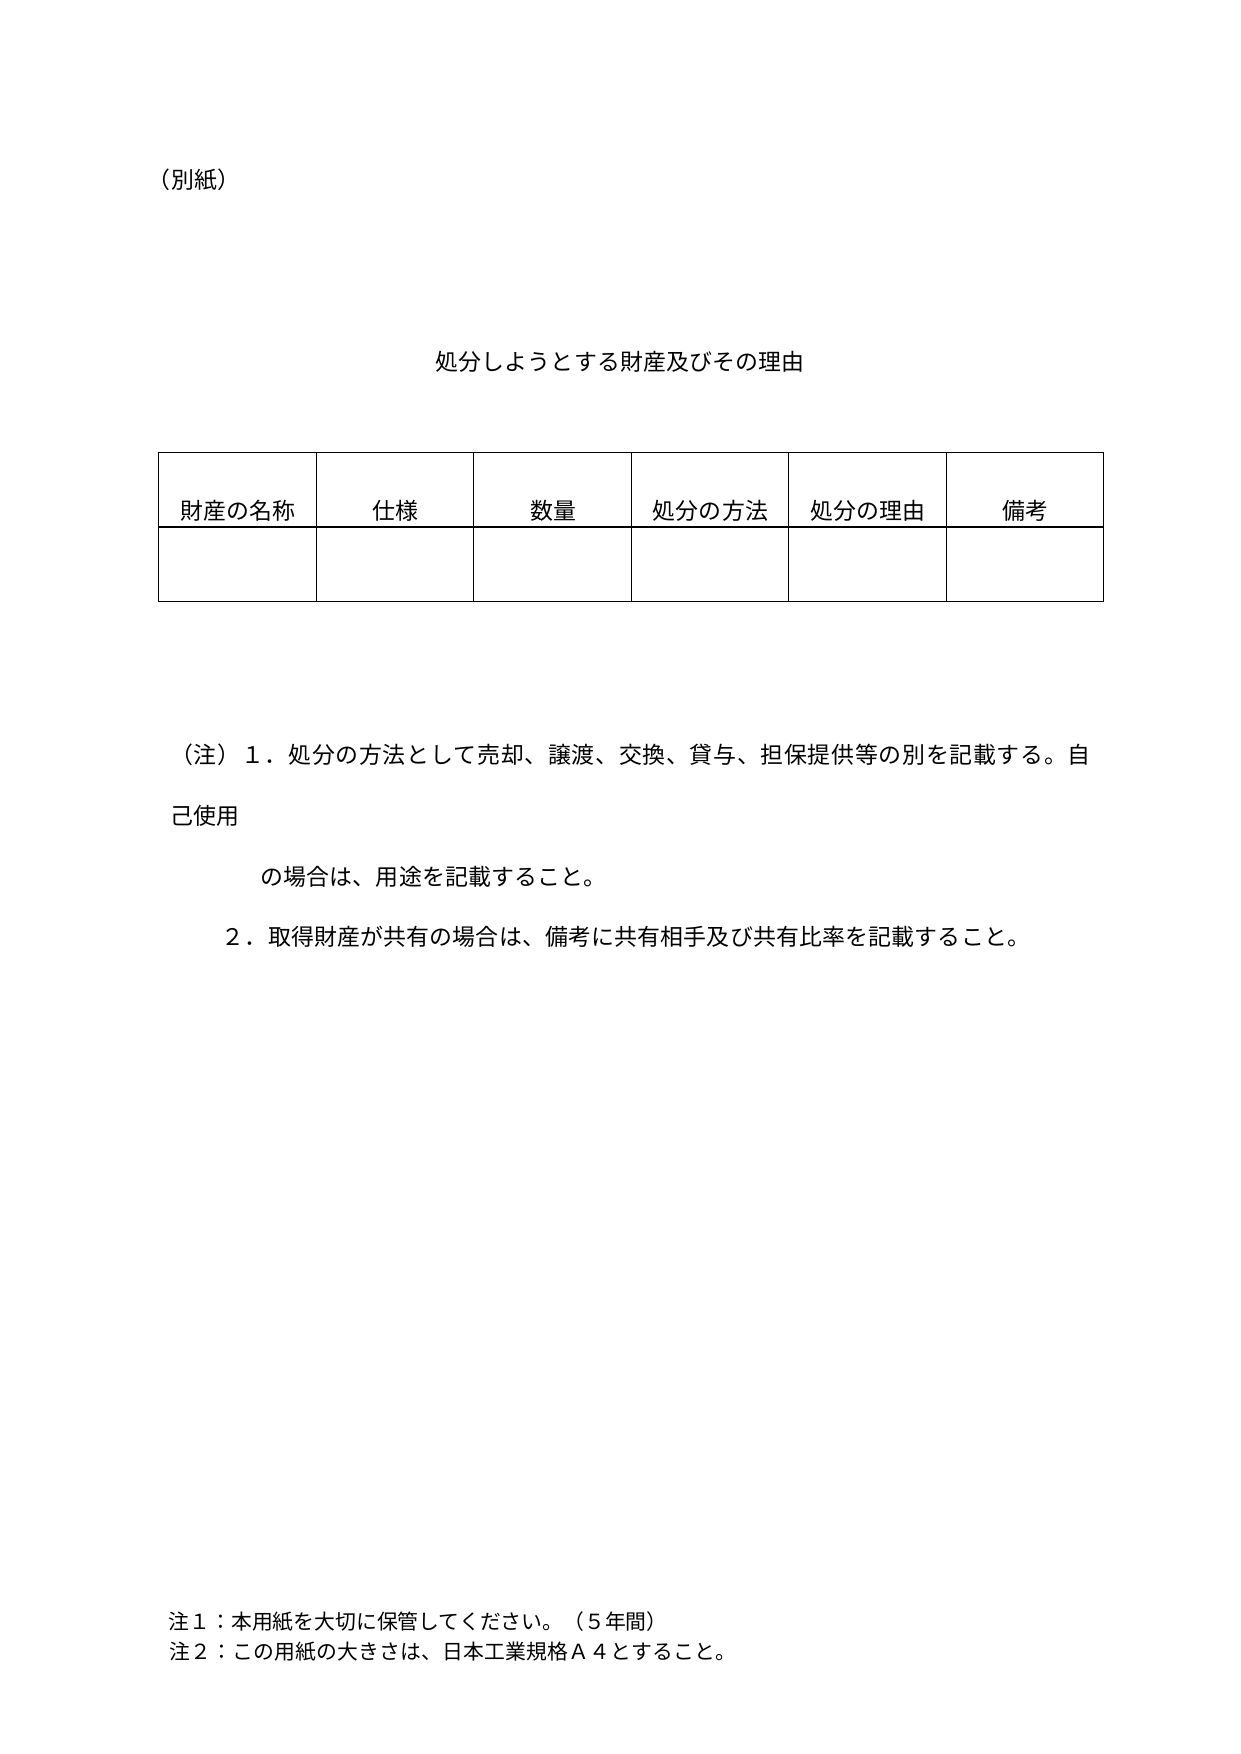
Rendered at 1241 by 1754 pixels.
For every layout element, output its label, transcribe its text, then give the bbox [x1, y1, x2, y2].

text の場合は、用途を記載すること。 [260, 845, 1092, 905]
table_header 処分の理由 [789, 453, 946, 526]
text （注）１．処分の方法として売却、譲渡、交換、貸与、担保提供等の別を記載する。自己使用 [170, 723, 1092, 845]
table_header 数量 [474, 453, 631, 526]
table_cell [632, 528, 788, 601]
table_cell [947, 528, 1103, 601]
table_header 仕様 [317, 453, 473, 526]
table_header 備考 [947, 453, 1103, 526]
table_cell [159, 528, 316, 601]
text ２．取得財産が共有の場合は、備考に共有相手及び共有比率を記載すること。 [222, 905, 1092, 966]
table_header 財産の名称 [159, 453, 316, 526]
text 処分しようとする財産及びその理由 [148, 331, 1092, 391]
table_cell [789, 528, 946, 601]
text （別紙） [148, 149, 1092, 209]
table_cell [474, 528, 631, 601]
table_cell [317, 528, 473, 601]
table_header 処分の方法 [632, 453, 788, 526]
